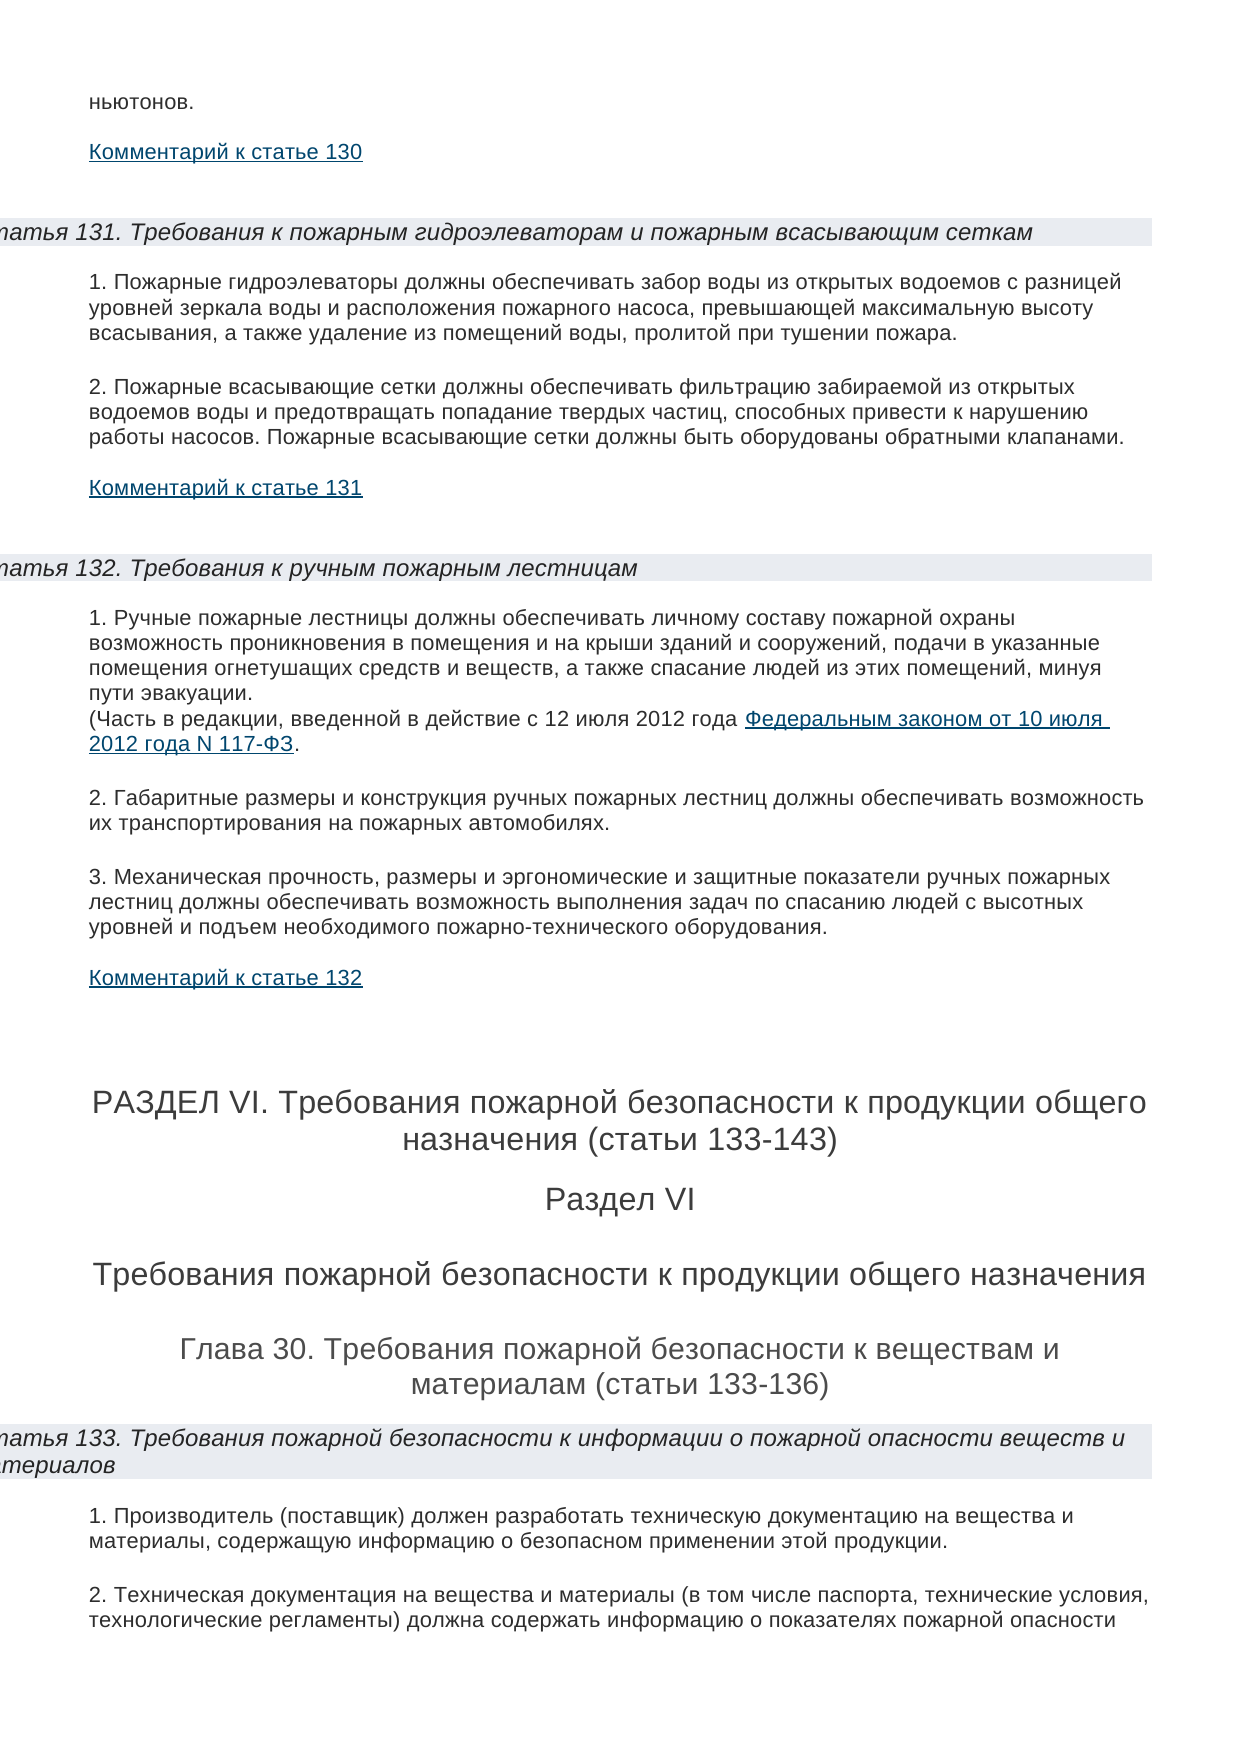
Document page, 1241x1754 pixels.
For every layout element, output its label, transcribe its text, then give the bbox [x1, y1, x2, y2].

text Раздел VI Требования пожарной безопасности к продукции общего назначения [89, 1181, 1152, 1292]
text 1. Пожарные гидроэлеваторы должны обеспечивать забор воды из открытых водоемов с разницей уровней зеркала воды и расположения пожарного насоса, превышающей максимальную высоту всасывания, а также удаление из помещений воды, пролитой при тушении пожара. [89, 269, 1152, 374]
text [89, 1582, 1152, 1632]
subtitle Статья 133. Требования пожарной безопасности к информации о пожарной опасности веществ и материалов [0, 1424, 1152, 1479]
subtitle Статья 132. Требования к ручным пожарным лестницам [0, 554, 1152, 581]
text 2. Пожарные всасывающие сетки должны обеспечивать фильтрацию забираемой из открытых водоемов воды и предотвращать попадание твердых частиц, способных привести к нарушению работы насосов. Пожарные всасывающие сетки должны быть оборудованы обратными клапанами. Комментарий к статье 131 [89, 374, 1152, 554]
text 1. Производитель (поставщик) должен разработать техническую документацию на вещества и материалы, содержащую информацию о безопасном применении этой продукции. [89, 1502, 1152, 1582]
text 2. Габаритные размеры и конструкция ручных пожарных лестниц должны обеспечивать возможность их транспортирования на пожарных автомобилях. [89, 785, 1152, 864]
subtitle Глава 30. Требования пожарной безопасности к веществам и материалам (статьи 133-136) [89, 1331, 1152, 1400]
subtitle РАЗДЕЛ VI. Требования пожарной безопасности к продукции общего назначения (статьи 133-143) [89, 1083, 1152, 1157]
text 3. Механическая прочность, размеры и эргономические и защитные показатели ручных пожарных лестниц должны обеспечивать возможность выполнения задач по спасанию людей с высотных уровней и подъем необходимого пожарно-технического оборудования. Комментарий к статье 132 [89, 864, 1152, 1044]
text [89, 89, 1152, 218]
text 1. Ручные пожарные лестницы должны обеспечивать личному составу пожарной охраны возможность проникновения в помещения и на крыши зданий и сооружений, подачи в указанные помещения огнетушащих средств и веществ, а также спасание людей из этих помещений, минуя пути эвакуации. (Часть в редакции, введенной в действие с 12 июля 2012 года Федеральным законом от 10 июля 2012 года N 117-ФЗ. [89, 605, 1152, 785]
subtitle Статья 131. Требования к пожарным гидроэлеваторам и пожарным всасывающим сеткам [0, 218, 1152, 246]
